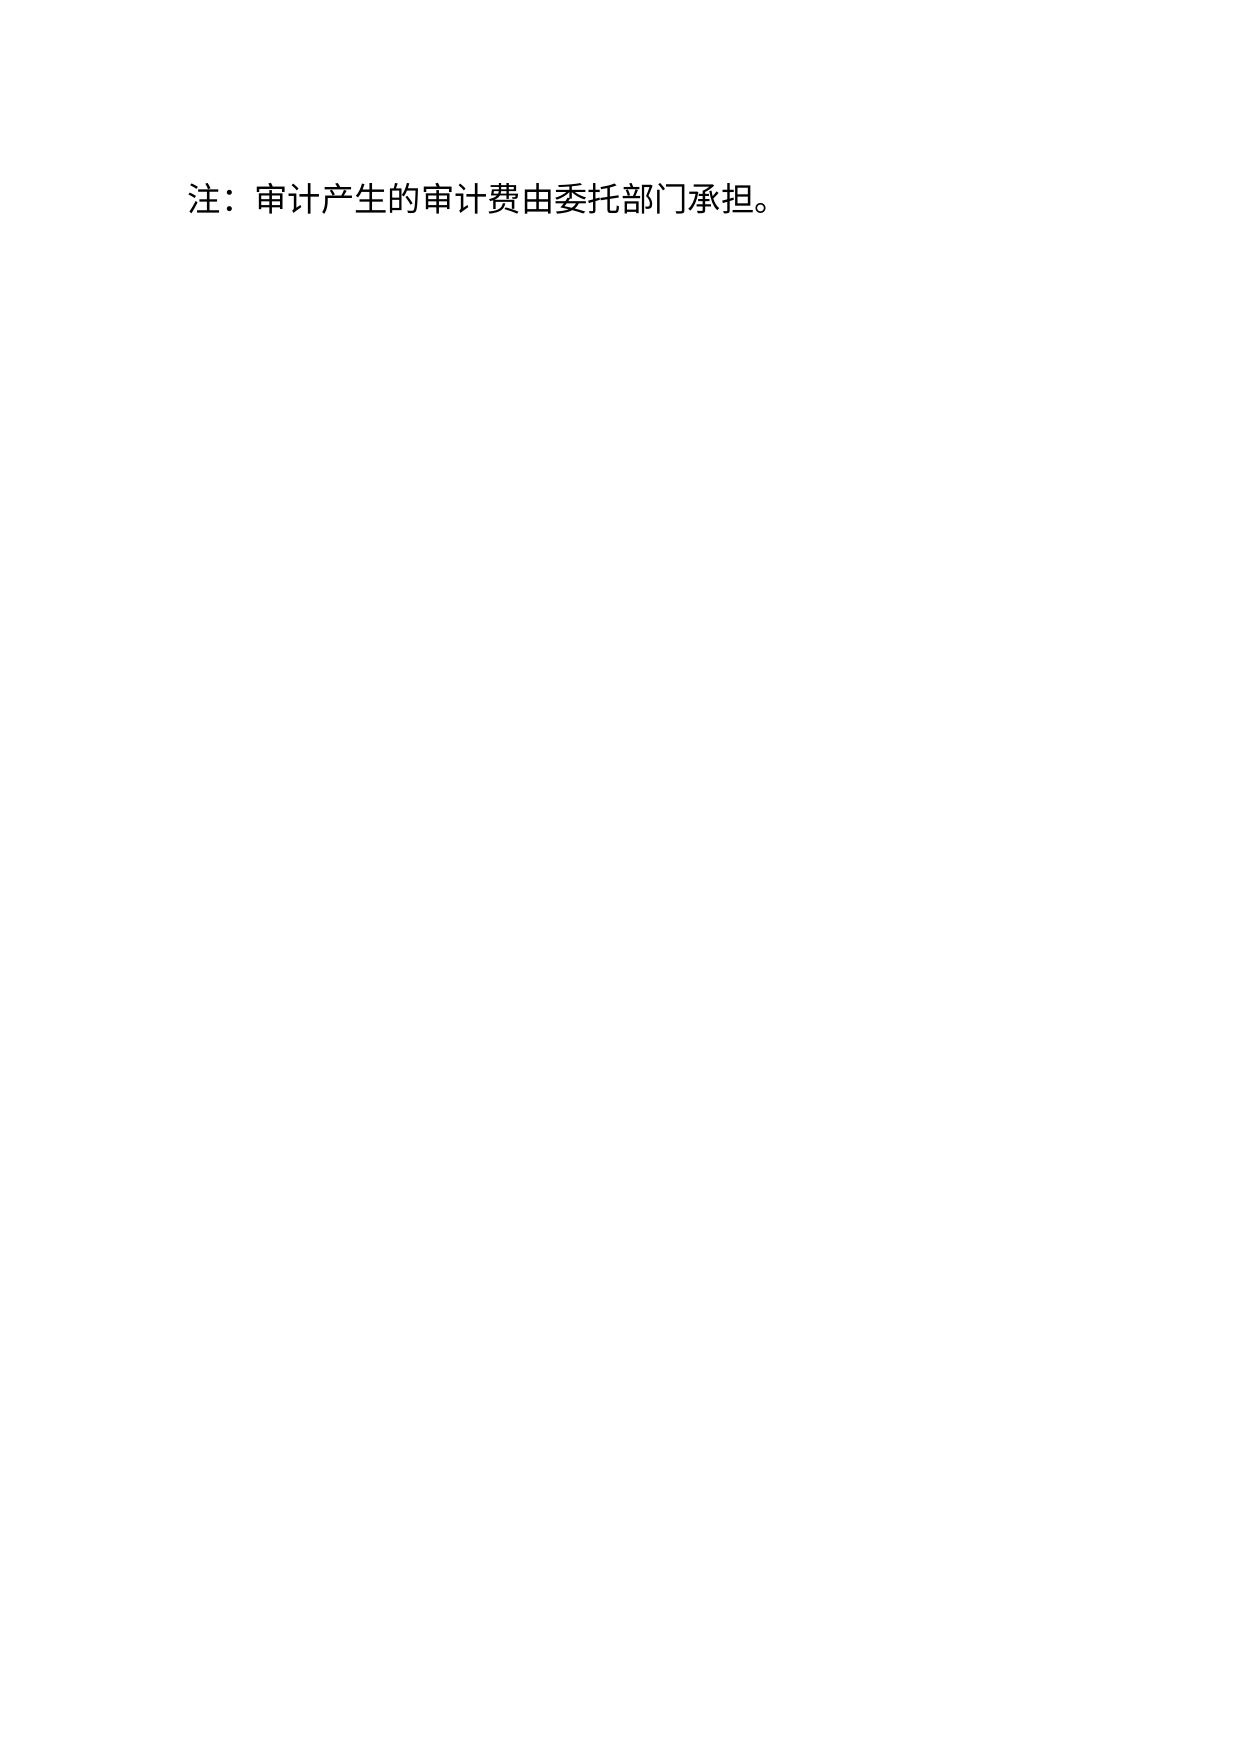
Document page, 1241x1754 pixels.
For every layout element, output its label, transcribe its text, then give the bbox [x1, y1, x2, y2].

text 注：审计产生的审计费由委托部门承担。 [187, 165, 1053, 230]
